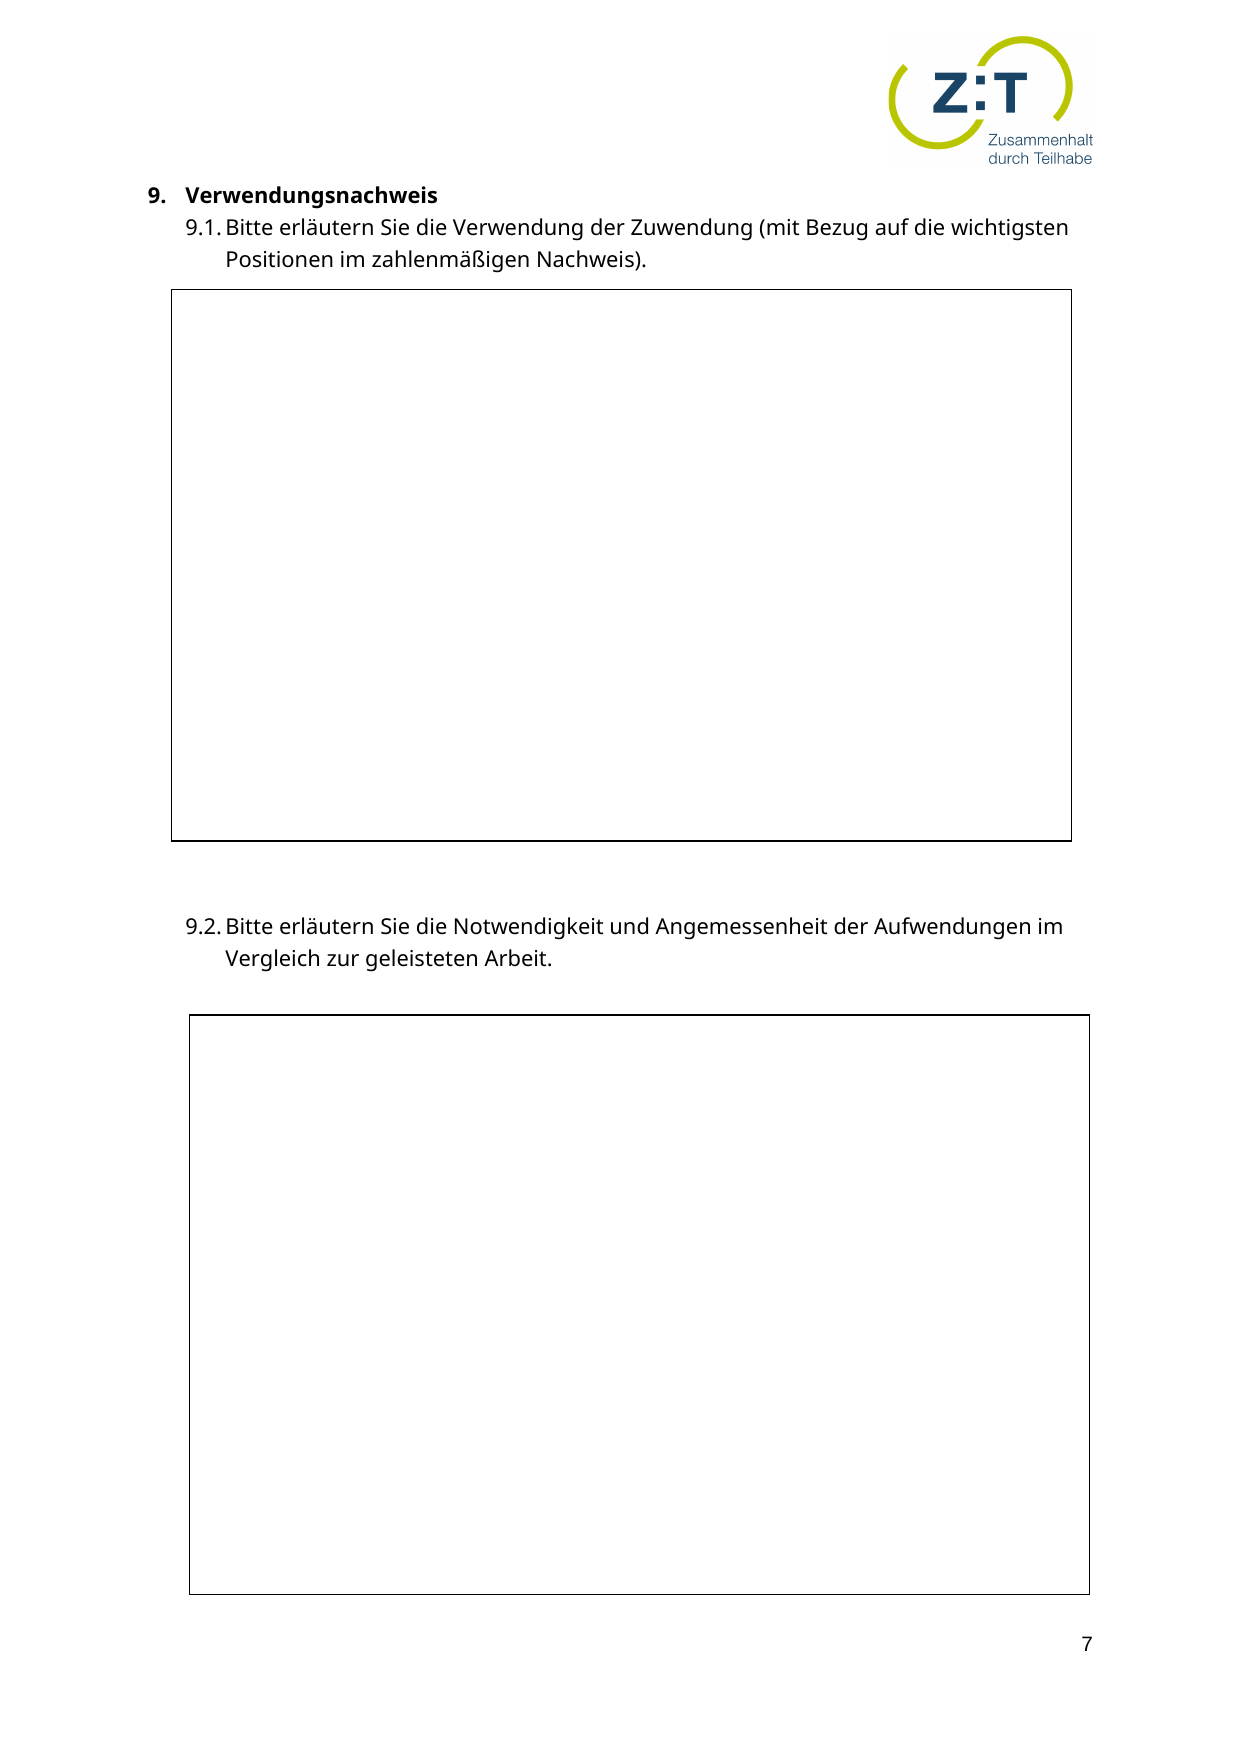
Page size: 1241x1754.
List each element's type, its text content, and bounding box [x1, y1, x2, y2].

picture [888, 36, 1093, 164]
list Bitte erläutern Sie die Notwendigkeit und Angemessenheit der Aufwendungen im Vergleich zur geleisteten Arbeit. [185, 911, 1093, 973]
list Verwendungsnachweis [148, 180, 1093, 209]
list Bitte erläutern Sie die Verwendung der Zuwendung (mit Bezug auf die wichtigsten Positionen im zahlenmäßigen Nachweis). [185, 212, 1093, 877]
